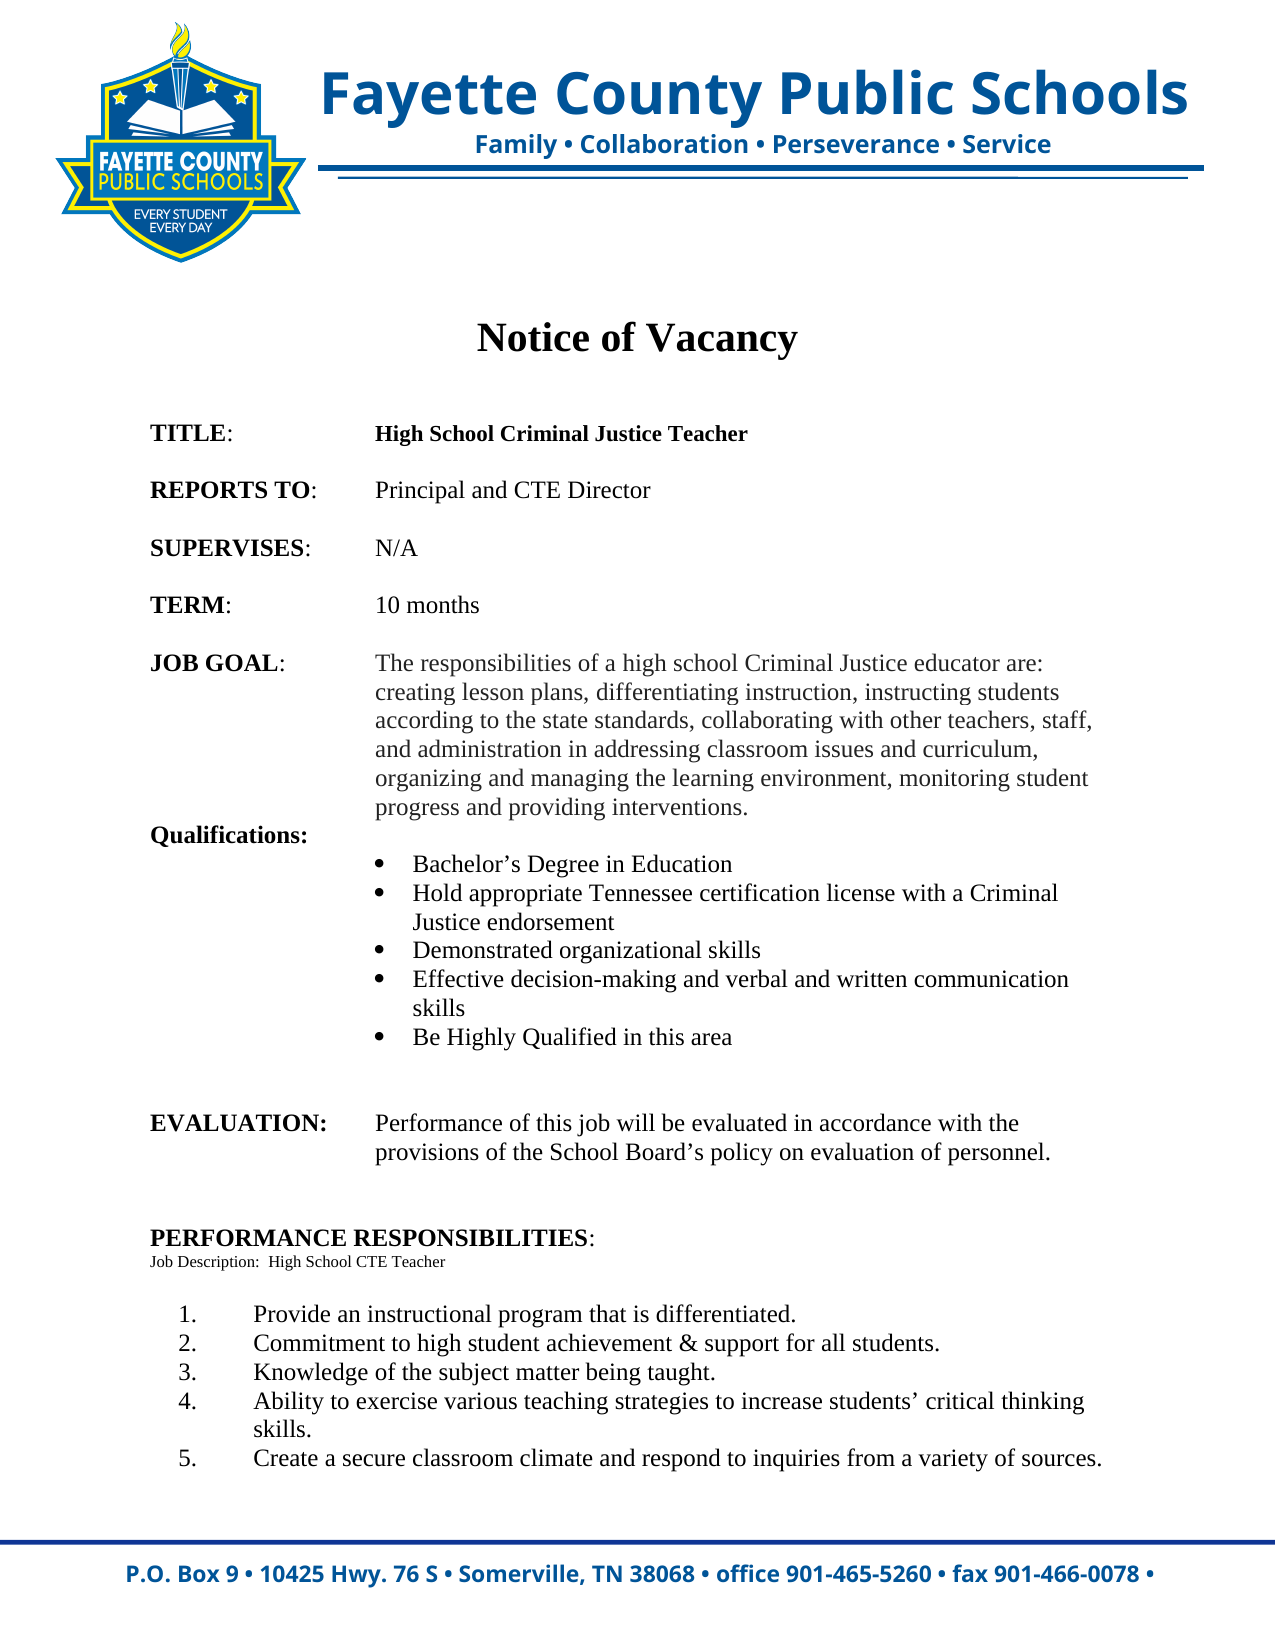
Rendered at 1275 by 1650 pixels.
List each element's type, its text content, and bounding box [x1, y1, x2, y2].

list Demonstrated organizational skills [375, 935, 1125, 964]
text REPORTS TO: Principal and CTE Director [150, 475, 1125, 504]
text SUPERVISES: N/A [150, 533, 1125, 562]
list Commitment to high student achievement & support for all students. [178, 1328, 1125, 1357]
list Knowledge of the subject matter being taught. [178, 1357, 1125, 1386]
text JOB GOAL: The responsibilities of a high school Criminal Justice educator are: creating lesson plans, differentiating instruction, instructing students according to the state standards, collaborating with other teachers, staff, and administration in addressing classroom issues and curriculum, organizing and managing the learning environment, monitoring student progress and providing interventions. [150, 648, 375, 820]
text Job Description: High School CTE Teacher [150, 1252, 1125, 1271]
list Create a secure classroom climate and respond to inquiries from a variety of sources. [178, 1443, 1125, 1472]
text Notice of Vacancy [150, 312, 1125, 360]
list Be Highly Qualified in this area [375, 1022, 1125, 1050]
picture [55, 22, 307, 263]
list Provide an instructional program that is differentiated. [178, 1299, 1125, 1328]
list Ability to exercise various teaching strategies to increase students’ critical thinking skills. [178, 1386, 1125, 1443]
text Qualifications: [150, 820, 1125, 849]
list Hold appropriate Tennessee certification license with a Criminal Justice endorsement [375, 878, 1125, 935]
text TERM: 10 months [150, 590, 1125, 619]
list Bachelor’s Degree in Education [375, 849, 1125, 878]
text PERFORMANCE RESPONSIBILITIES: [150, 1223, 1125, 1252]
text EVALUATION: Performance of this job will be evaluated in accordance with the [150, 1108, 1125, 1137]
text TITLE: High School Criminal Justice Teacher [150, 418, 1125, 447]
text provisions of the School Board’s policy on evaluation of personnel. [375, 1137, 1125, 1165]
list Effective decision-making and verbal and written communication skills [375, 964, 1125, 1022]
text JOB GOAL: The responsibilities of a high school Criminal Justice educator are: creating lesson plans, differentiating instruction, instructing students according to the state standards, collaborating with other teachers, staff, and administration in addressing classroom issues and curriculum, organizing and managing the learning environment, monitoring student progress and providing interventions. [748, 648, 1125, 820]
